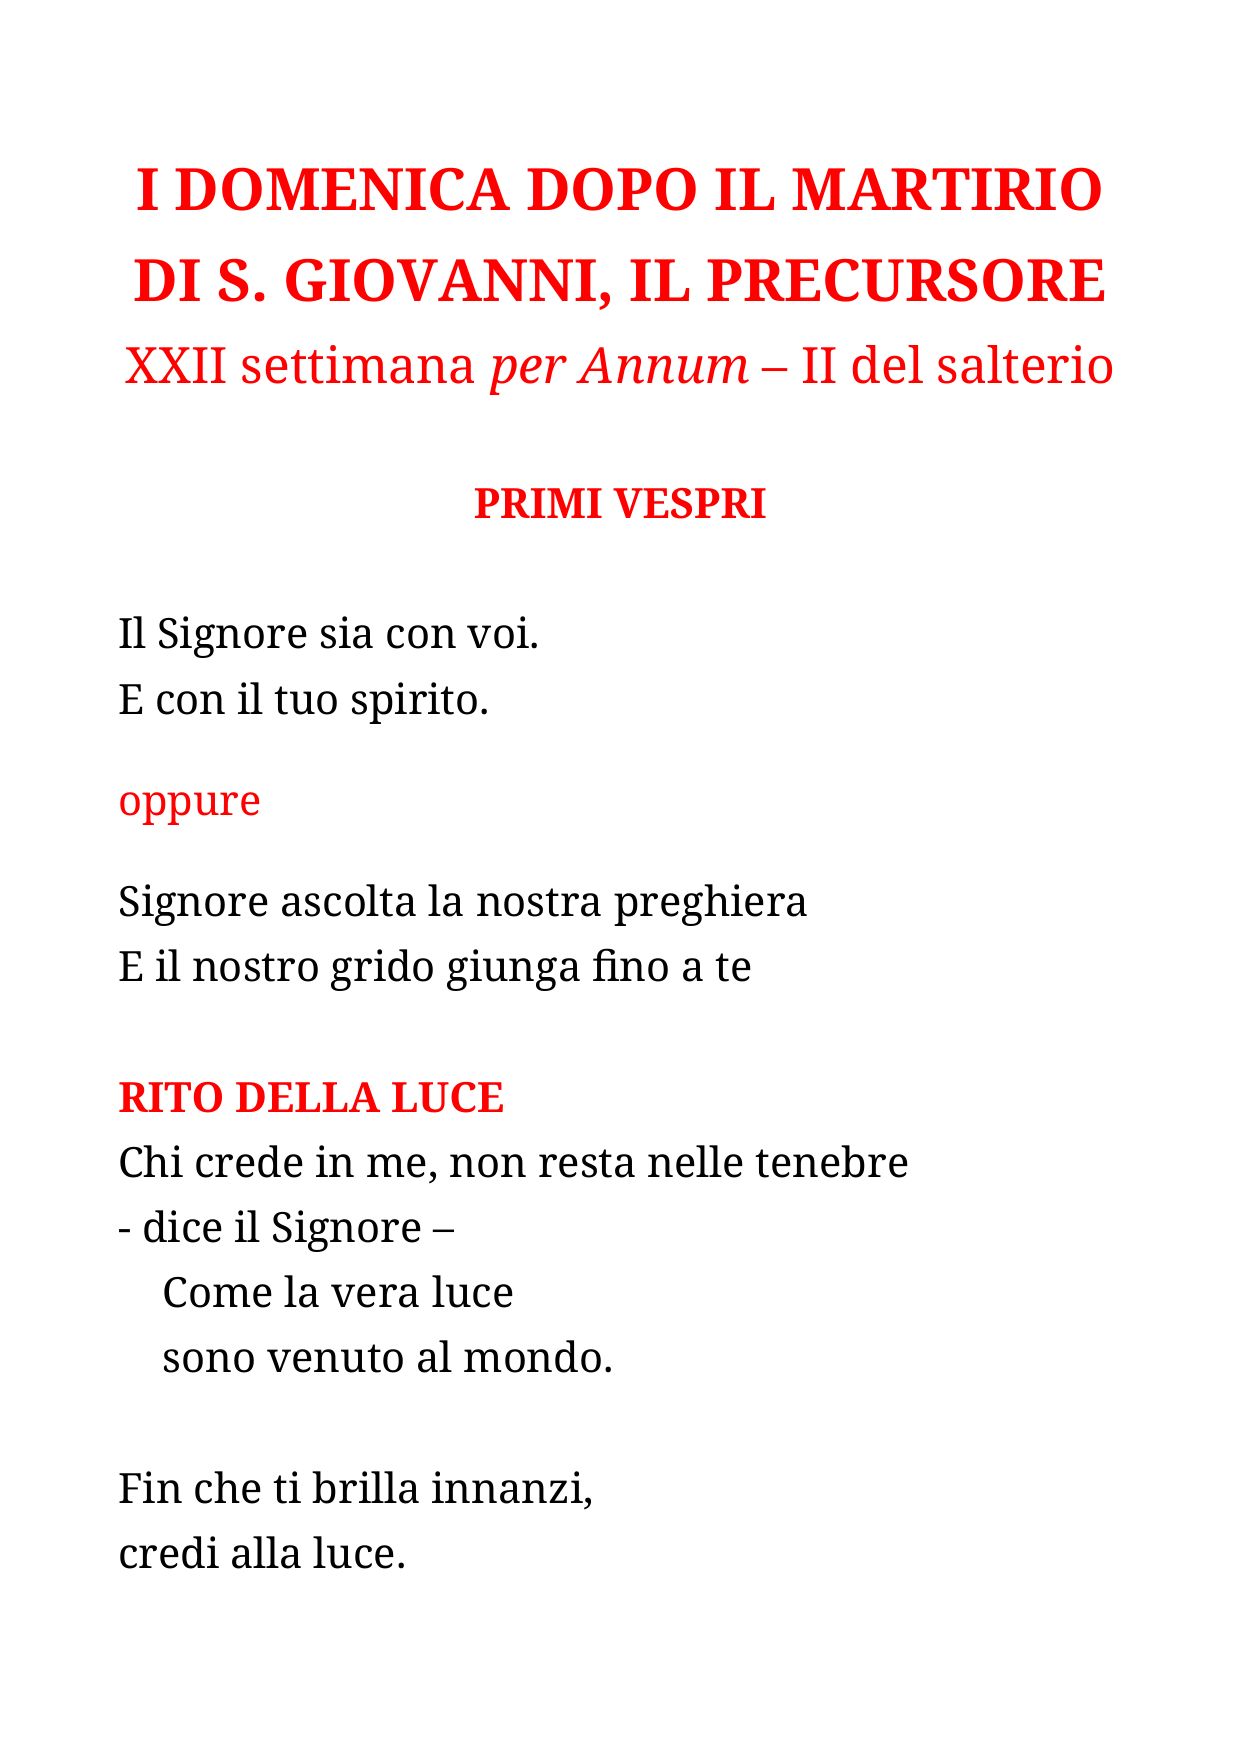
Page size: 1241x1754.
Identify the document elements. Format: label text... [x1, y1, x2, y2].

text I DOMENICA DOPO IL MARTIRIO [118, 148, 1122, 227]
text PRIMI VESPRI [118, 474, 1122, 531]
text DI S. GIOVANNI, IL PRECURSORE [118, 239, 1122, 318]
text Fin che ti brilla innanzi, [118, 1459, 1122, 1515]
text - dice il Signore – [118, 1198, 1122, 1254]
text Il Signore sia con voi. [118, 604, 1122, 661]
text Signore ascolta la nostra preghiera [118, 872, 1122, 928]
text credi alla luce. [118, 1524, 1122, 1581]
text XXII settimana per Annum – II del salterio [118, 330, 1122, 398]
text Chi crede in me, non resta nelle tenebre [118, 1133, 1122, 1189]
text RITO DELLA LUCE [118, 1067, 1122, 1124]
text E il nostro grido giunga fino a te [118, 937, 1122, 994]
text oppure [118, 771, 1122, 827]
text Come la vera luce [118, 1263, 1122, 1320]
text sono venuto al mondo. [118, 1328, 1122, 1385]
text E con il tuo spirito. [118, 669, 1122, 726]
